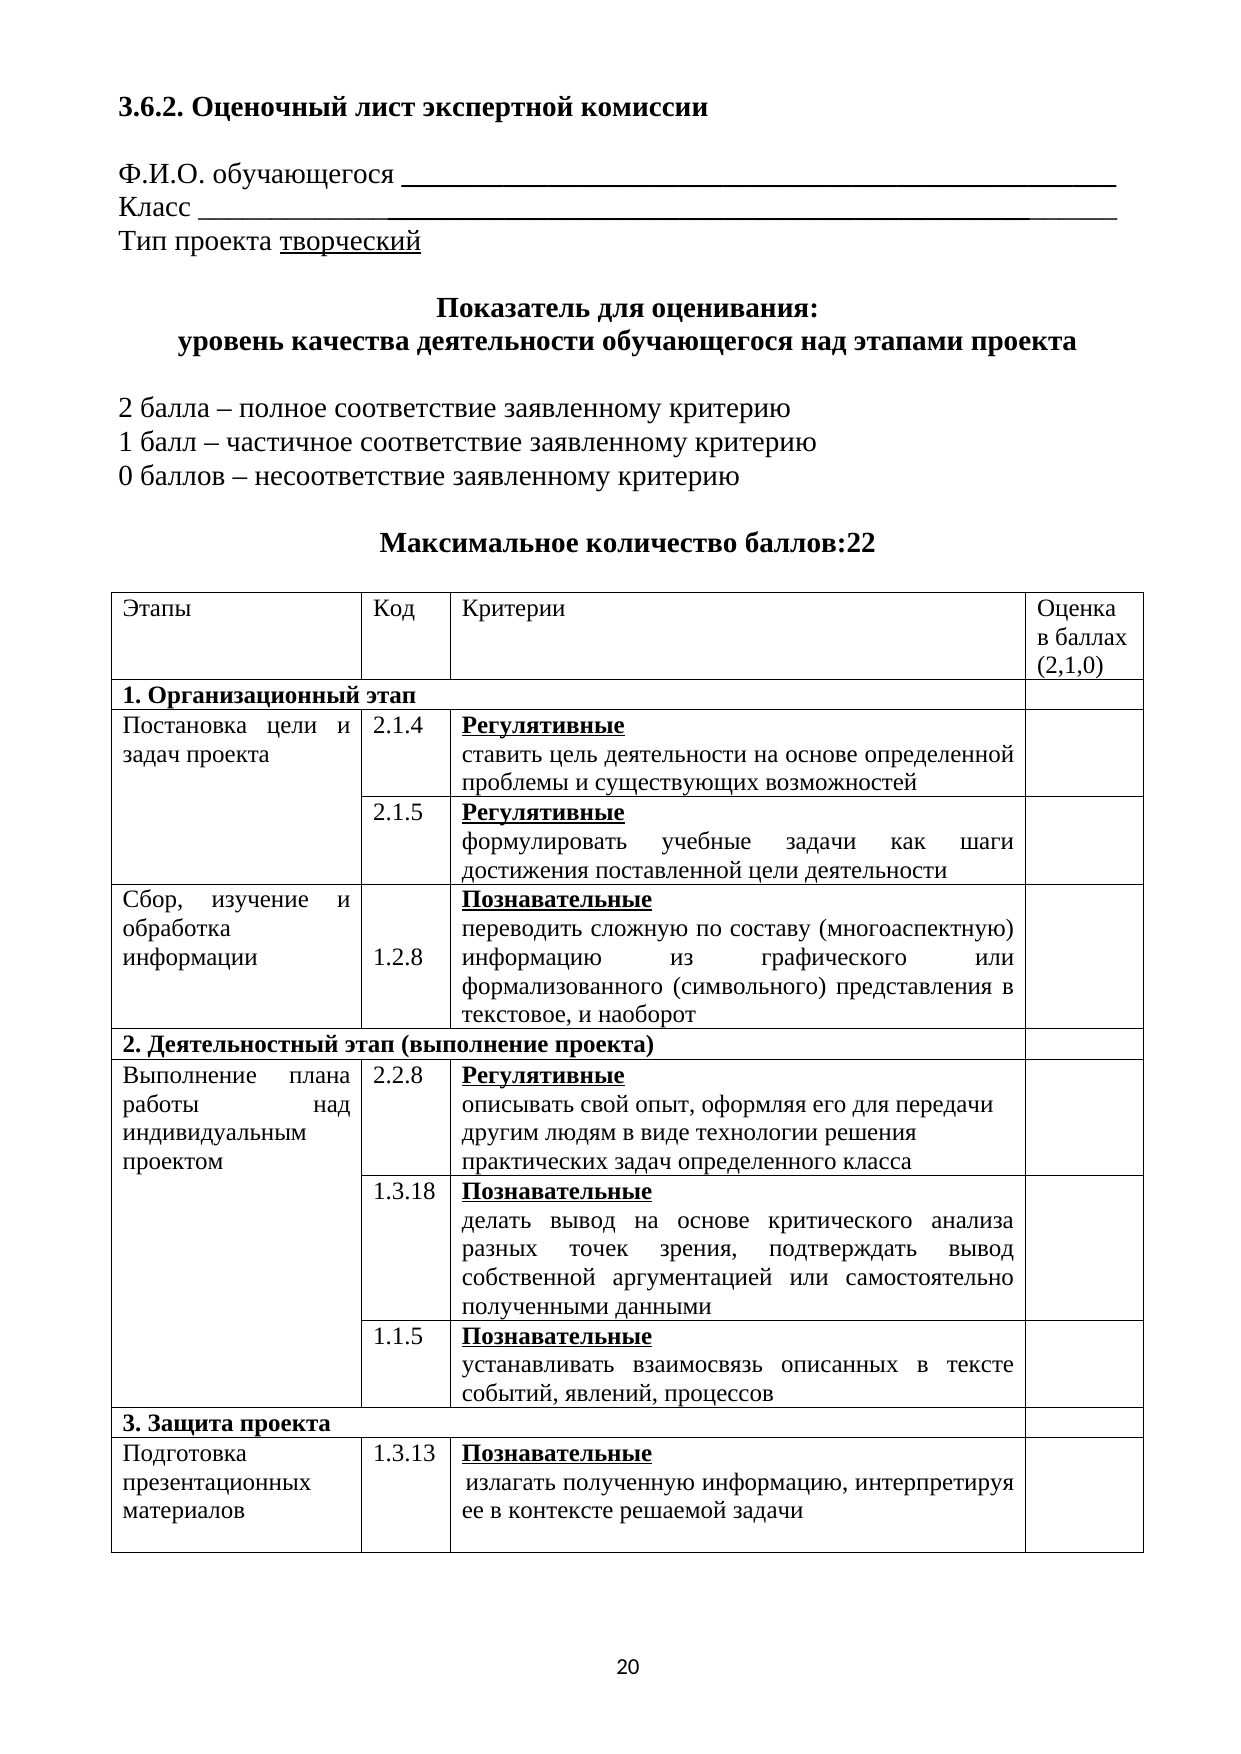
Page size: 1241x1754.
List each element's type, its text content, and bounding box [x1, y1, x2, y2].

text 2 балла – полное соответствие заявленному критерию [118, 391, 1137, 424]
table_cell Постановка цели и задач проекта [112, 710, 361, 883]
table_cell 1.2.8 [362, 885, 450, 1028]
table_cell 2.1.4 [362, 710, 450, 796]
table_cell Познавательные переводить сложную по составу (многоаспектную) информацию из графического или формализованного (символьного) представления в текстовое, и наоборот [451, 885, 1025, 1028]
table_cell Регулятивные формулировать учебные задачи как шаги достижения поставленной цели деятельности [451, 797, 1025, 883]
table_cell [1026, 1321, 1143, 1407]
table_header Этапы [112, 593, 361, 679]
table_cell 2.1.5 [362, 797, 450, 883]
text 0 баллов – несоответствие заявленному критерию [118, 458, 1137, 491]
table_cell [1026, 680, 1143, 709]
table_cell Познавательные устанавливать взаимосвязь описанных в тексте событий, явлений, процессов [451, 1321, 1025, 1407]
table_cell [1026, 710, 1143, 796]
text уровень качества деятельности обучающегося над этапами проекта [118, 323, 1137, 357]
table_cell 3. Защита проекта [112, 1408, 1025, 1437]
table_cell Выполнение плана работы над индивидуальным проектом [112, 1060, 361, 1407]
table_cell Регулятивные ставить цель деятельности на основе определенной проблемы и существующих возможностей [451, 710, 1025, 796]
table_cell Познавательные делать вывод на основе критического анализа разных точек зрения, подтверждать вывод собственной аргументацией или самостоятельно полученными данными [451, 1176, 1025, 1320]
table_cell [1026, 1438, 1143, 1552]
table_cell [1026, 1176, 1143, 1320]
table_cell 1. Организационный этап [112, 680, 1025, 709]
table_header Оценка в баллах (2,1,0) [1026, 593, 1143, 679]
table_cell [1026, 797, 1143, 883]
table_cell 2.2.8 [362, 1060, 450, 1175]
text Тип проекта творческий [118, 223, 1137, 256]
table_header Код [362, 593, 450, 679]
table_cell Познавательные излагать полученную информацию, интерпретируя ее в контексте решаемой задачи [451, 1438, 1025, 1552]
table_cell 1.3.18 [362, 1176, 450, 1320]
table_cell 2. Деятельностный этап (выполнение проекта) [112, 1029, 1025, 1059]
table_cell [1026, 1060, 1143, 1175]
table_cell Регулятивные описывать свой опыт, оформляя его для передачи другим людям в виде технологии решения практических задач определенного класса [451, 1060, 1025, 1175]
text Класс _______________________________________________________________ [118, 189, 1137, 223]
table_cell 1.1.5 [362, 1321, 450, 1407]
table_cell [1026, 1408, 1143, 1437]
table_cell [1026, 1029, 1143, 1059]
text Максимальное количество баллов:22 [118, 525, 1137, 558]
text 3.6.2. Оценочный лист экспертной комиссии [118, 89, 1137, 122]
text Показатель для оценивания: [118, 290, 1137, 323]
table_cell Сбор, изучение и обработка информации [112, 885, 361, 1028]
table_cell [1026, 885, 1143, 1028]
text 1 балл – частичное соответствие заявленному критерию [118, 424, 1137, 458]
table_cell 1.3.13 [362, 1438, 450, 1552]
table_header Критерии [451, 593, 1025, 679]
table_cell Подготовка презентационных материалов [112, 1438, 361, 1552]
text Ф.И.О. обучающегося _________________________________________________ [118, 156, 1137, 189]
